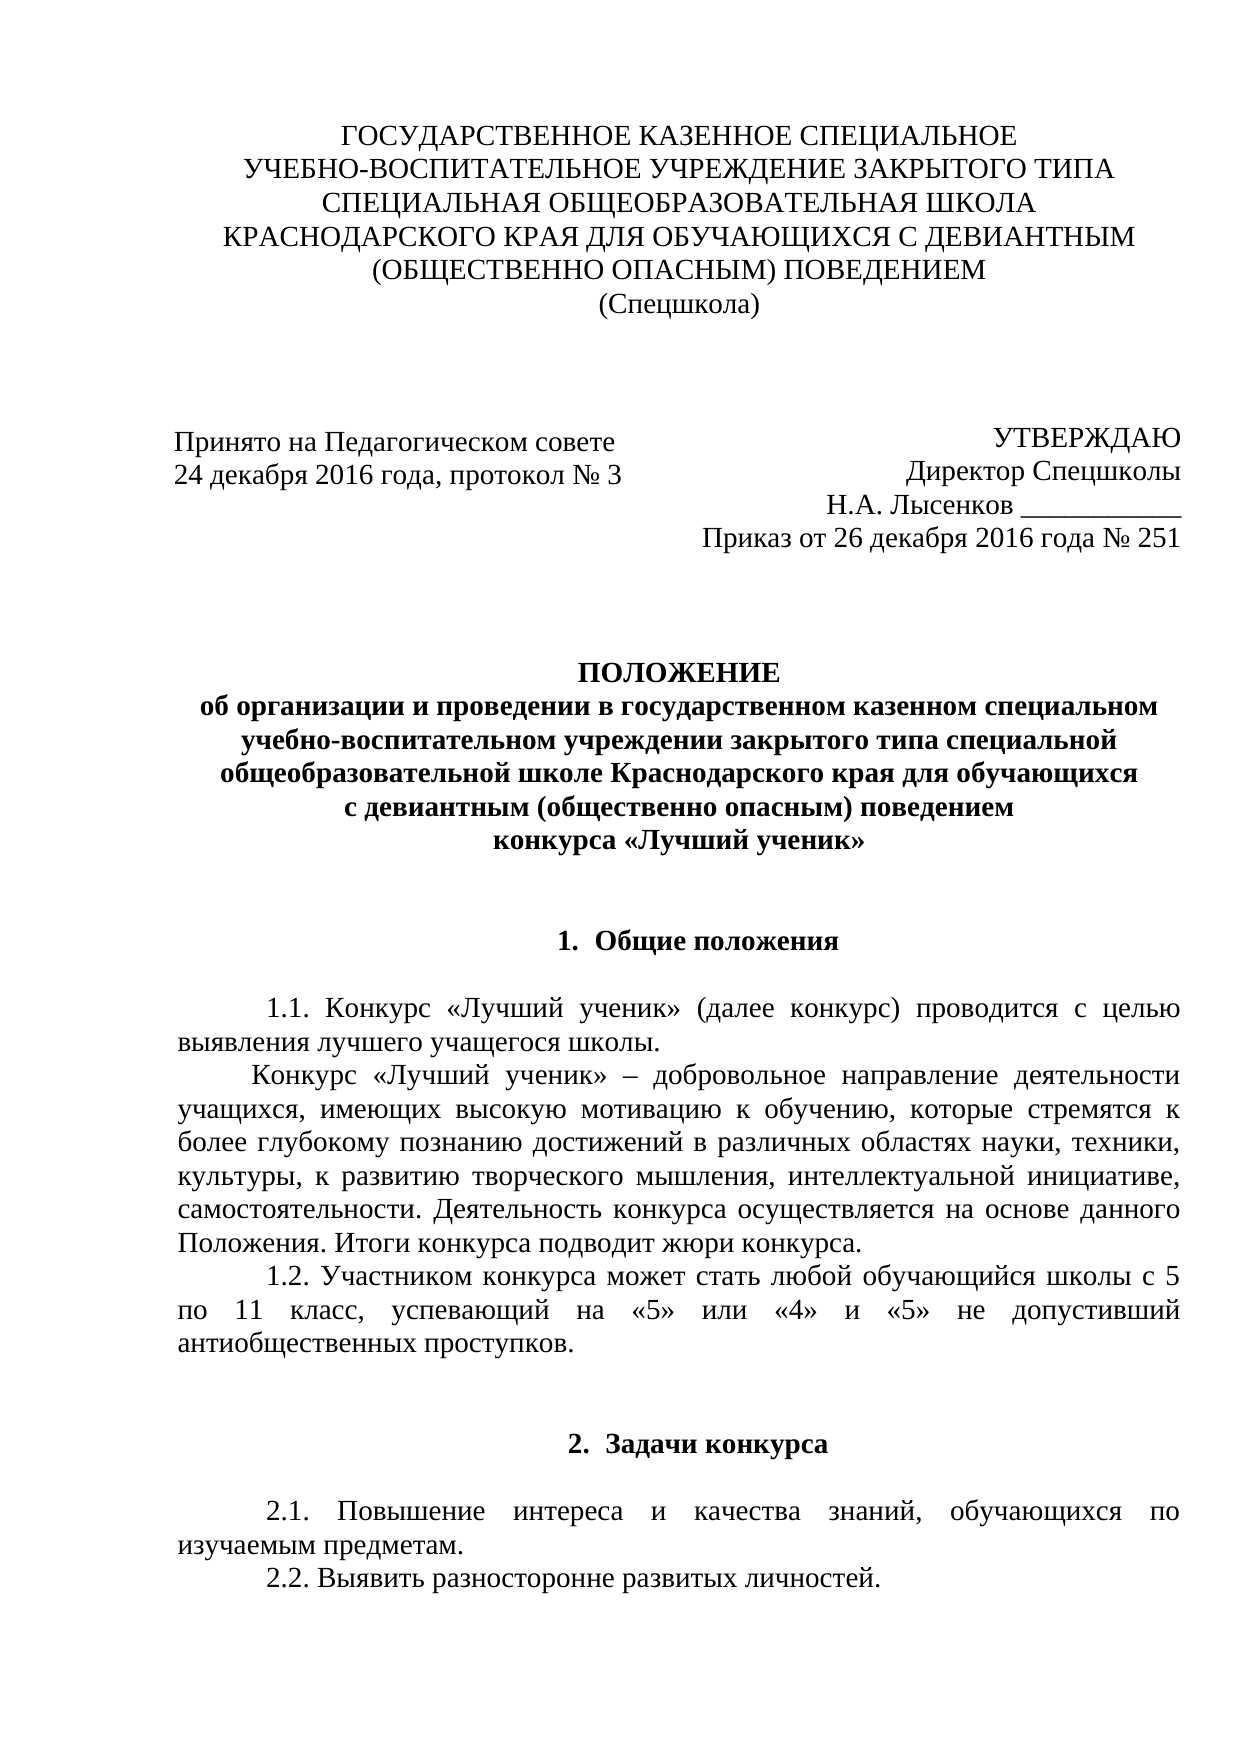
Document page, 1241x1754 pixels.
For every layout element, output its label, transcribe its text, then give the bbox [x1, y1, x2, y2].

text об организации и проведении в государственном казенном специальном учебно-воспитательном учреждении закрытого типа специальной общеобразовательной школе Краснодарского края для обучающихся [177, 688, 1181, 789]
text Конкурс «Лучший ученик» – добровольное направление деятельности учащихся, имеющих высокую мотивацию к обучению, которые стремятся к более глубокому познанию достижений в различных областях науки, техники, культуры, к развитию творческого мышления, интеллектуальной инициативе, самостоятельности. Деятельность конкурса осуществляется на основе данного Положения. Итоги конкурса подводит жюри конкурса. [177, 1057, 1181, 1258]
text Директор Спецшколы [656, 453, 1181, 487]
text УТВЕРЖДАЮ [656, 420, 1181, 453]
text с девиантным (общественно опасным) поведением [177, 789, 1181, 822]
text Государственное КАЗЕННОЕ специальное [177, 118, 1181, 152]
text ПОЛОЖЕНИЕ [177, 655, 1181, 688]
text 2.1. Повышение интереса и качества знаний, обучающихся по изучаемым предметам. [177, 1493, 1181, 1560]
text краснодарского края ДЛЯ ОБУЧАЮЩИХСЯ С ДЕВИАНТНЫМ (ОБЩЕСТВЕННО ОПАСНЫМ) ПОВЕДЕНИЕМ [177, 219, 1181, 286]
text 1.2. Участником конкурса может стать любой обучающийся школы с 5 по 11 класс, успевающий на «5» или «4» и «5» не допустивший антиобщественных проступков. [177, 1258, 1181, 1359]
text конкурса «Лучший ученик» [177, 822, 1181, 856]
text 1.1. Конкурс «Лучший ученик» (далее конкурс) проводится с целью выявления лучшего учащегося школы. [177, 990, 1181, 1057]
text Н.А. Лысенков ___________ [656, 487, 1181, 521]
text (Спецшкола) [177, 286, 1181, 319]
text 2.2. Выявить разносторонне развитых личностей. [177, 1560, 1181, 1594]
text СПЕЦИАЛЬНАЯ ОБЩЕОБРАЗОВАТЕЛЬНАЯ ШКОЛА [177, 185, 1181, 219]
text Приказ от 26 декабря 2016 года № 251 [158, 521, 1181, 554]
text учебно-воспитательное учреждение закрытого типа [177, 152, 1181, 185]
list Общие положения [215, 923, 1181, 957]
list Задачи конкурса [215, 1426, 1181, 1460]
